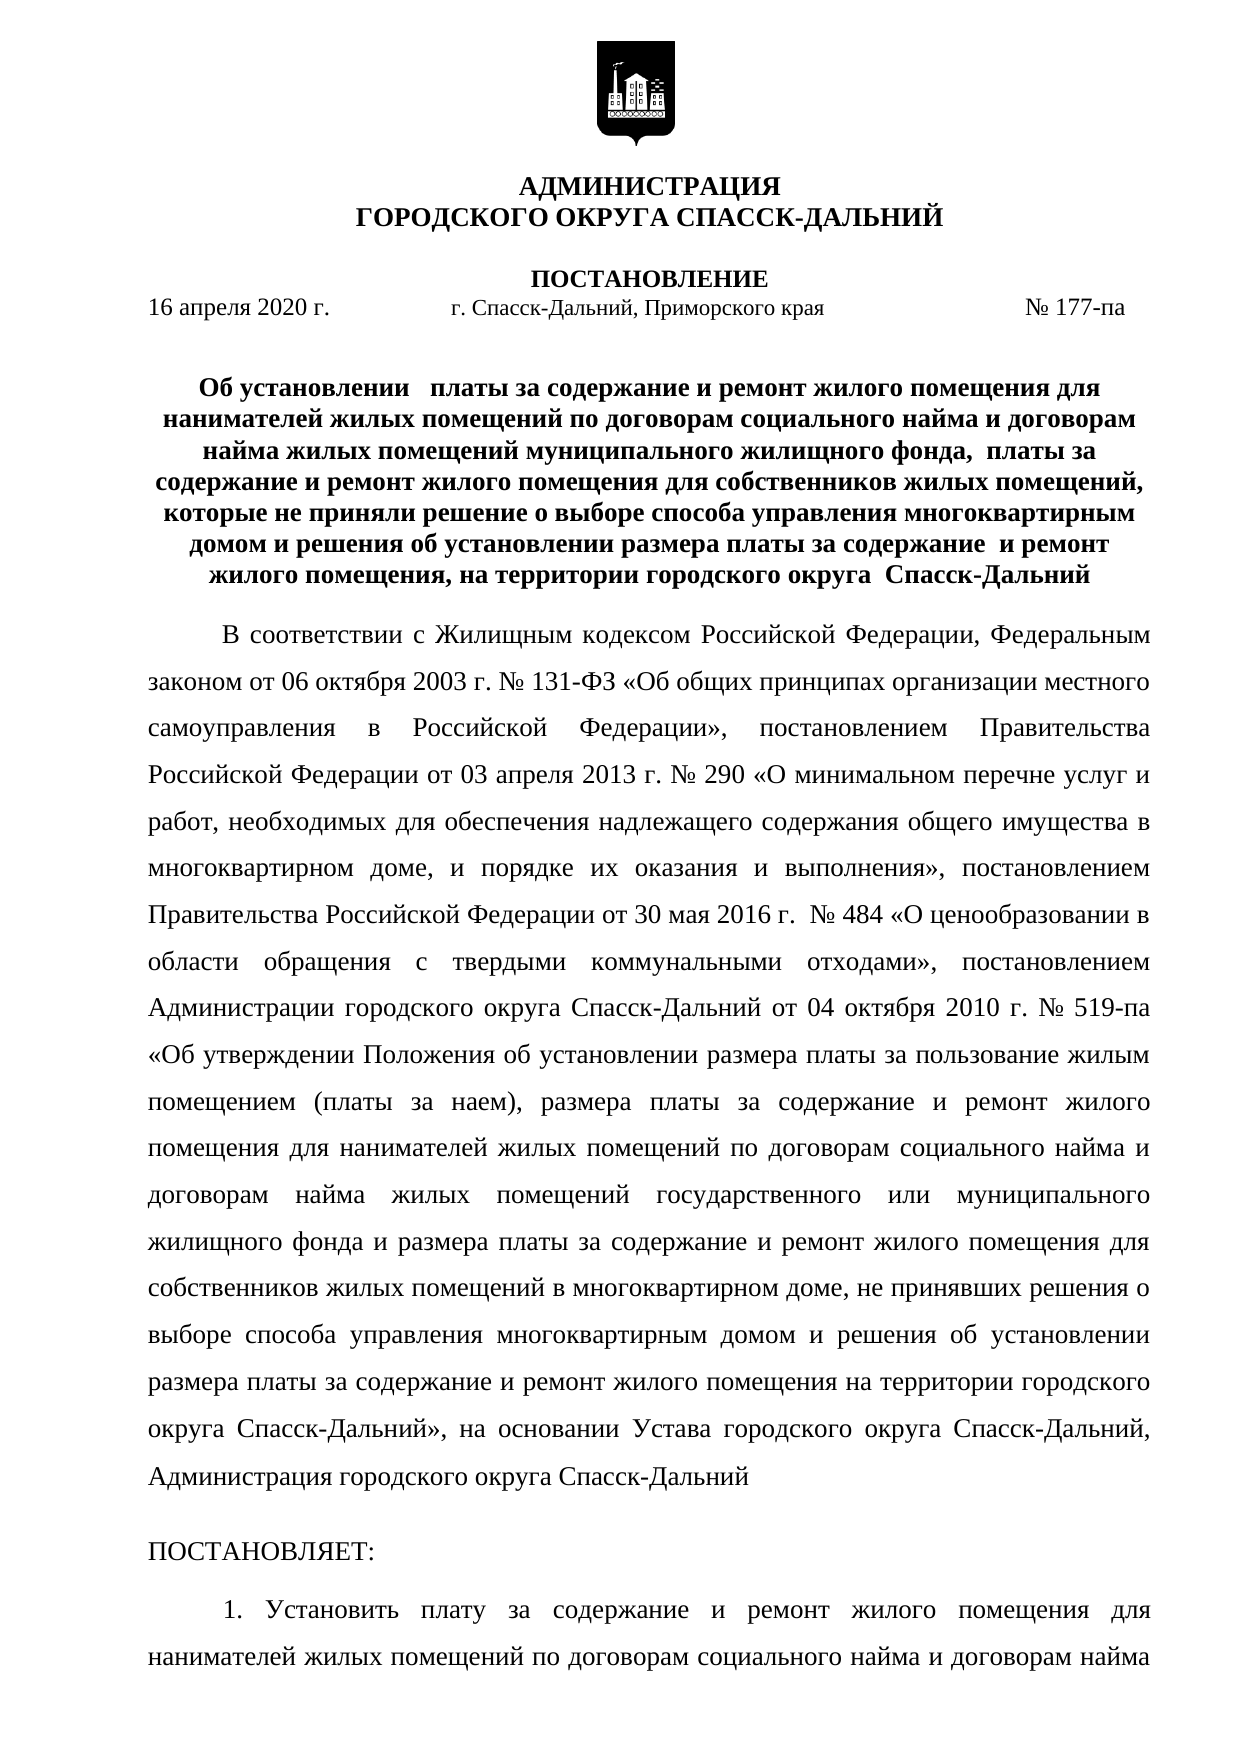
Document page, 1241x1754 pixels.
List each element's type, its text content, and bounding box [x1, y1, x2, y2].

picture [597, 41, 675, 146]
title В соответствии с Жилищным кодексом Российской Федерации, Федеральным законом от 06 октября . № 131-ФЗ «Об общих принципах организации местного самоуправления в Российской Федерации», постановлением Правительства Российской Федерации от 03 апреля 2013 г. № 290 «О минимальном перечне услуг и работ, необходимых для обеспечения надлежащего содержания общего имущества в многоквартирном доме, и порядке их оказания и выполнения», постановлением Правительства Российской Федерации от 30 мая 2016 г. № 484 «О ценообразовании в области обращения с твердыми коммунальными отходами», постановлением Администрации городского округа Спасск-Дальний от 04 октября . № 519-па «Об утверждении Положения об установлении размера платы за пользование жилым помещением (платы за наем), размера платы за содержание и ремонт жилого помещения для нанимателей жилых помещений по договорам социального найма и договорам найма жилых помещений государственного или муниципального жилищного фонда и размера платы за содержание и ремонт жилого помещения для собственников жилых помещений в многоквартирном доме, не принявших решения о выборе способа управления многоквартирным домом и решения об установлении размера платы за содержание и ремонт жилого помещения на территории городского округа Спасск-Дальний», на основании Устава городского округа Спасск-Дальний, Администрация городского округа Спасск-Дальний [148, 618, 1152, 1491]
list ПОСТАНОВЛЯЕТ: [148, 1536, 1152, 1567]
text 16 апреля 2020 г. г. Спасск-Дальний, Приморского края № 177-па [148, 292, 1152, 321]
text АДМИНИСТРАЦИЯ [148, 170, 1152, 201]
subtitle ПОСТАНОВЛЕНИЕ [148, 264, 1152, 292]
text ГОРОДСКОГО ОКРУГА СПАССК-ДАЛЬНИЙ [148, 201, 1152, 232]
text Об установлении платы за содержание и ремонт жилого помещения для нанимателей жилых помещений по договорам социального найма и договорам найма жилых помещений муниципального жилищного фонда, платы за содержание и ремонт жилого помещения для собственников жилых помещений, которые не приняли решение о выборе способа управления многоквартирным домом и решения об установлении размера платы за содержание и ремонт жилого помещения, на территории городского округа Спасск-Дальний [148, 371, 1152, 589]
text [148, 1593, 1152, 1671]
